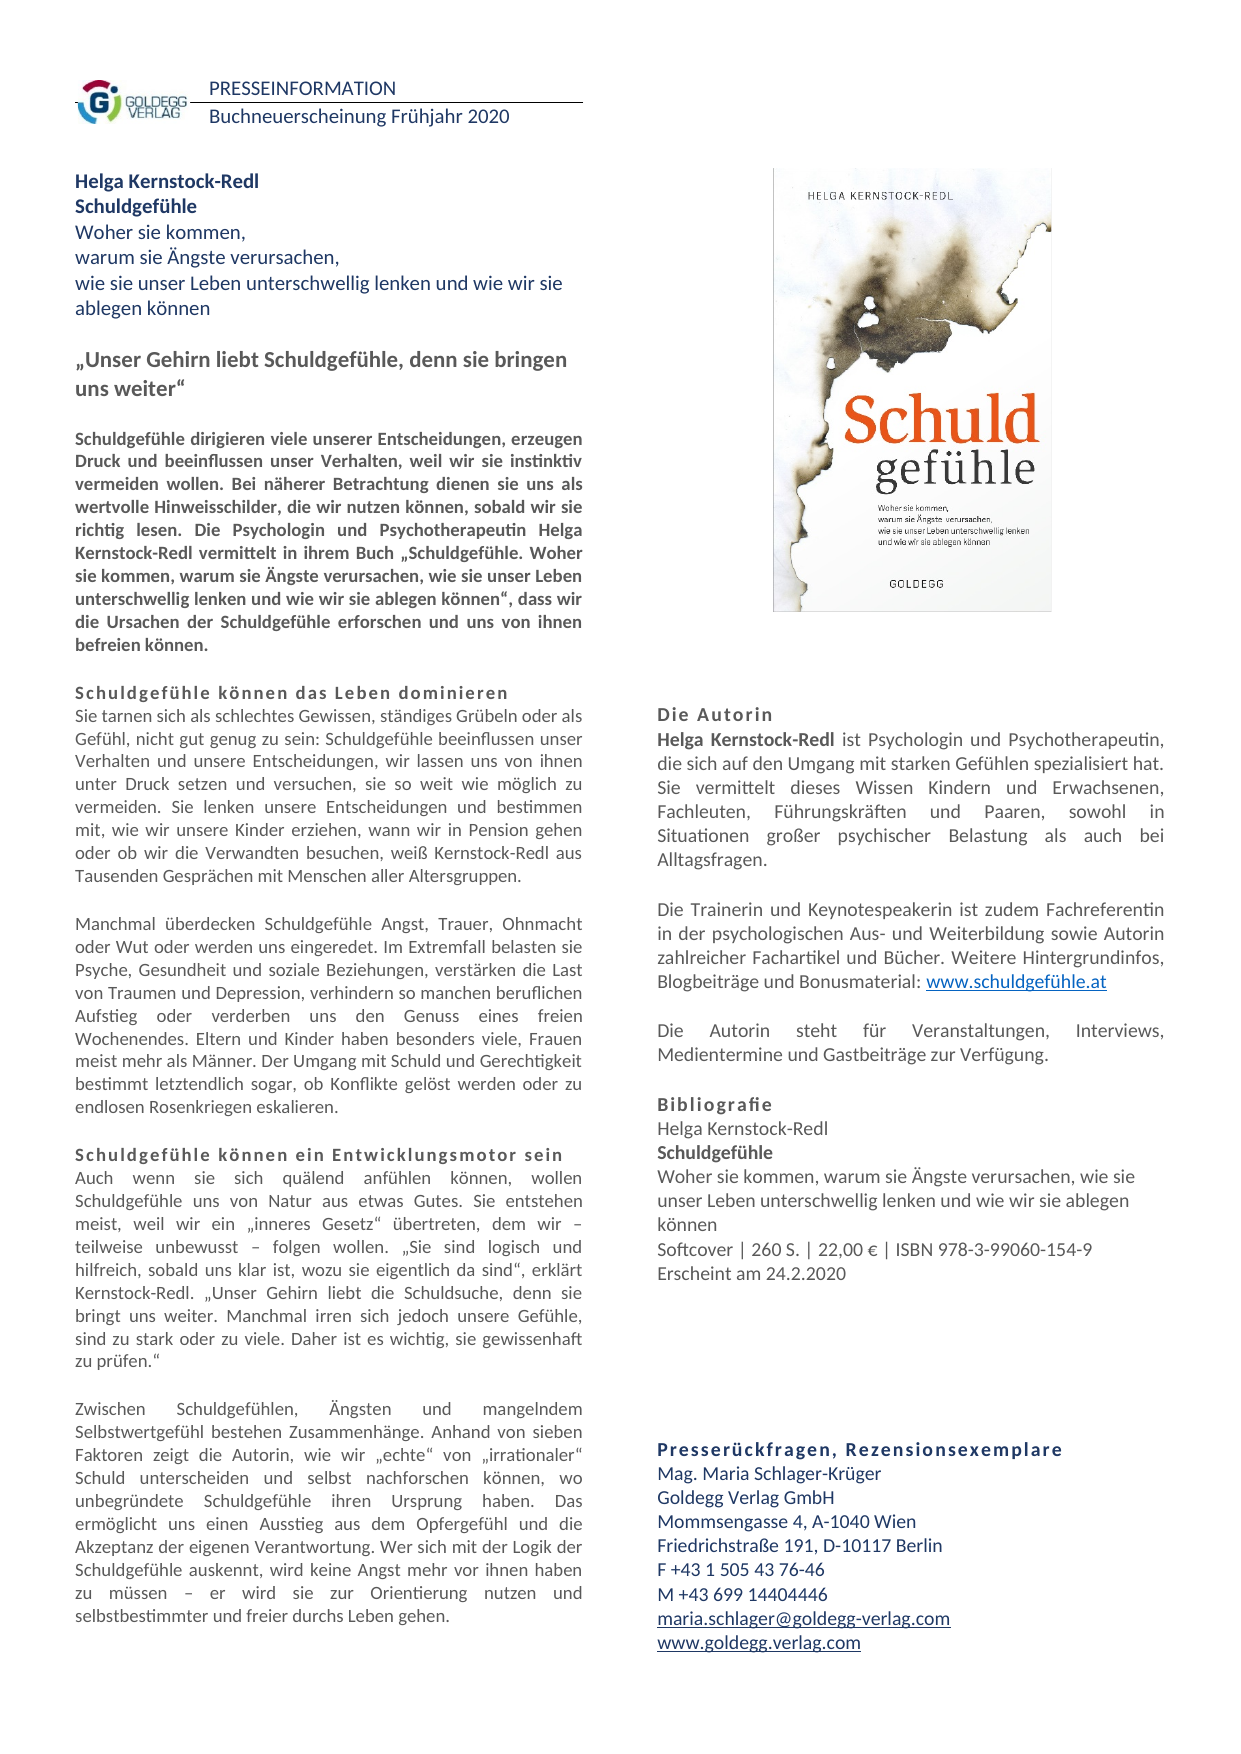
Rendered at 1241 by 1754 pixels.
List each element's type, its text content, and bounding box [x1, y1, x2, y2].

text Friedrichstraße 191, D-10117 Berlin F +43 1 505 43 76-46 [657, 1533, 1165, 1582]
text Helga Kernstock-Redl ist Psychologin und Psychotherapeutin, die sich auf den Umgang mit starken Gefühlen spezialisiert hat. Sie vermittelt dieses Wissen Kindern und Erwachsenen, Fachleuten, Führungskräften und Paaren, sowohl in Situationen großer psychischer Belastung als auch bei Alltagsfragen. [657, 727, 1165, 872]
picture [77, 80, 191, 124]
text Goldegg Verlag GmbH Mommsengasse 4, A-1040 Wien [657, 1485, 1165, 1533]
text Softcover | 260 S. | 22,00 € | ISBN 978-3-99060-154-9 [657, 1237, 1165, 1261]
text Sie tarnen sich als schlechtes Gewissen, ständiges Grübeln oder als Gefühl, nicht gut genug zu sein: Schuldgefühle beeinflussen unser Verhalten und unsere Entscheidungen, wir lassen uns von ihnen unter Druck setzen und versuchen, sie so weit wie möglich zu vermeiden. Sie lenken unsere Entscheidungen und bestimmen mit, wie wir unsere Kinder erziehen, wann wir in Pension gehen oder ob wir die Verwandten besuchen, weiß Kernstock-Redl aus Tausenden Gesprächen mit Menschen aller Altersgruppen. [75, 704, 583, 887]
text M +43 699 14404446 [657, 1582, 1165, 1606]
text Schuldgefühle [657, 1140, 1165, 1164]
subtitle Die Autorin [657, 702, 1165, 727]
text Auch wenn sie sich quälend anfühlen können, wollen Schuldgefühle uns von Natur aus etwas Gutes. Sie entstehen meist, weil wir ein „inneres Gesetz“ übertreten, dem wir – teilweise unbewusst – folgen wollen. „Sie sind logisch und hilfreich, sobald uns klar ist, wozu sie eigentlich da sind“, erklärt Kernstock-Redl. „Unser Gehirn liebt die Schuldsuche, denn sie bringt uns weiter. Manchmal irren sich jedoch unsere Gefühle, sind zu stark oder zu viele. Daher ist es wichtig, sie gewissenhaft zu prüfen.“ [75, 1166, 583, 1372]
text www.goldegg.verlag.com [657, 1630, 1165, 1654]
text Manchmal überdecken Schuldgefühle Angst, Trauer, Ohnmacht oder Wut oder werden uns eingeredet. Im Extremfall belasten sie Psyche, Gesundheit und soziale Beziehungen, verstärken die Last von Traumen und Depression, verhindern so manchen beruflichen Aufstieg oder verderben uns den Genuss eines freien Wochenendes. Eltern und Kinder haben besonders viele, Frauen meist mehr als Männer. Der Umgang mit Schuld und Gerechtigkeit bestimmt letztendlich sogar, ob Konflikte gelöst werden oder zu endlosen Rosenkriegen eskalieren. [75, 912, 583, 1118]
text maria.schlager@goldegg-verlag.com [657, 1606, 1165, 1630]
subtitle „Unser Gehirn liebt Schuldgefühle, denn sie bringen uns weiter“ [75, 346, 583, 402]
subtitle PRESSEINFORMATION [75, 75, 583, 102]
text Erscheint am 24.2.2020 [657, 1261, 1165, 1285]
subtitle Buchneuerscheinung Frühjahr 2020 [75, 103, 583, 129]
text Die Trainerin und Keynotespeakerin ist zudem Fachreferentin in der psychologischen Aus- und Weiterbildung sowie Autorin zahlreicher Fachartikel und Bücher. Weitere Hintergrundinfos, Blogbeiträge und Bonusmaterial: www.schuldgefühle.at [657, 897, 1165, 993]
text Schuldgefühle dirigieren viele unserer Entscheidungen, erzeugen Druck und beeinflussen unser Verhalten, weil wir sie instinktiv vermeiden wollen. Bei näherer Betrachtung dienen sie uns als wertvolle Hinweisschilder, die wir nutzen können, sobald wir sie richtig lesen. Die Psychologin und Psychotherapeutin Helga Kernstock-Redl vermittelt in ihrem Buch „Schuldgefühle. Woher sie kommen, warum sie Ängste verursachen, wie sie unser Leben unterschwellig lenken und wie wir sie ablegen können“, dass wir die Ursachen der Schuldgefühle erforschen und uns von ihnen befreien können. [75, 427, 583, 656]
text Mag. Maria Schlager-Krüger [657, 1461, 1165, 1485]
subtitle Schuldgefühle können ein Entwicklungsmotor sein [75, 1143, 583, 1166]
picture [773, 168, 1052, 612]
text Woher sie kommen, warum sie Ängste verursachen, wie sie unser Leben unterschwellig lenken und wie wir sie ablegen können [657, 1164, 1165, 1237]
text Helga Kernstock-Redl [657, 1116, 1165, 1140]
subtitle Schuldgefühle können das Leben dominieren [75, 681, 583, 704]
subtitle Presserückfragen, Rezensionsexemplare [657, 1437, 1165, 1461]
text Zwischen Schuldgefühlen, Ängsten und mangelndem Selbstwertgefühl bestehen Zusammenhänge. Anhand von sieben Faktoren zeigt die Autorin, wie wir „echte“ von „irrationaler“ Schuld unterscheiden und selbst nachforschen können, wo unbegründete Schuldgefühle ihren Ursprung haben. Das ermöglicht uns einen Ausstieg aus dem Opfergefühl und die Akzeptanz der eigenen Verantwortung. Wer sich mit der Logik der Schuldgefühle auskennt, wird keine Angst mehr vor ihnen haben zu müssen – er wird sie zur Orientierung nutzen und selbstbestimmter und freier durchs Leben gehen. [75, 1397, 583, 1627]
subtitle Bibliografie [657, 1092, 1165, 1116]
text Die Autorin steht für Veranstaltungen, Interviews, Medientermine und Gastbeiträge zur Verfügung. [657, 1018, 1165, 1067]
subtitle Helga Kernstock-Redl Schuldgefühle Woher sie kommen, warum sie Ängste verursachen, wie sie unser Leben unterschwellig lenken und wie wir sie ablegen können [75, 168, 583, 321]
